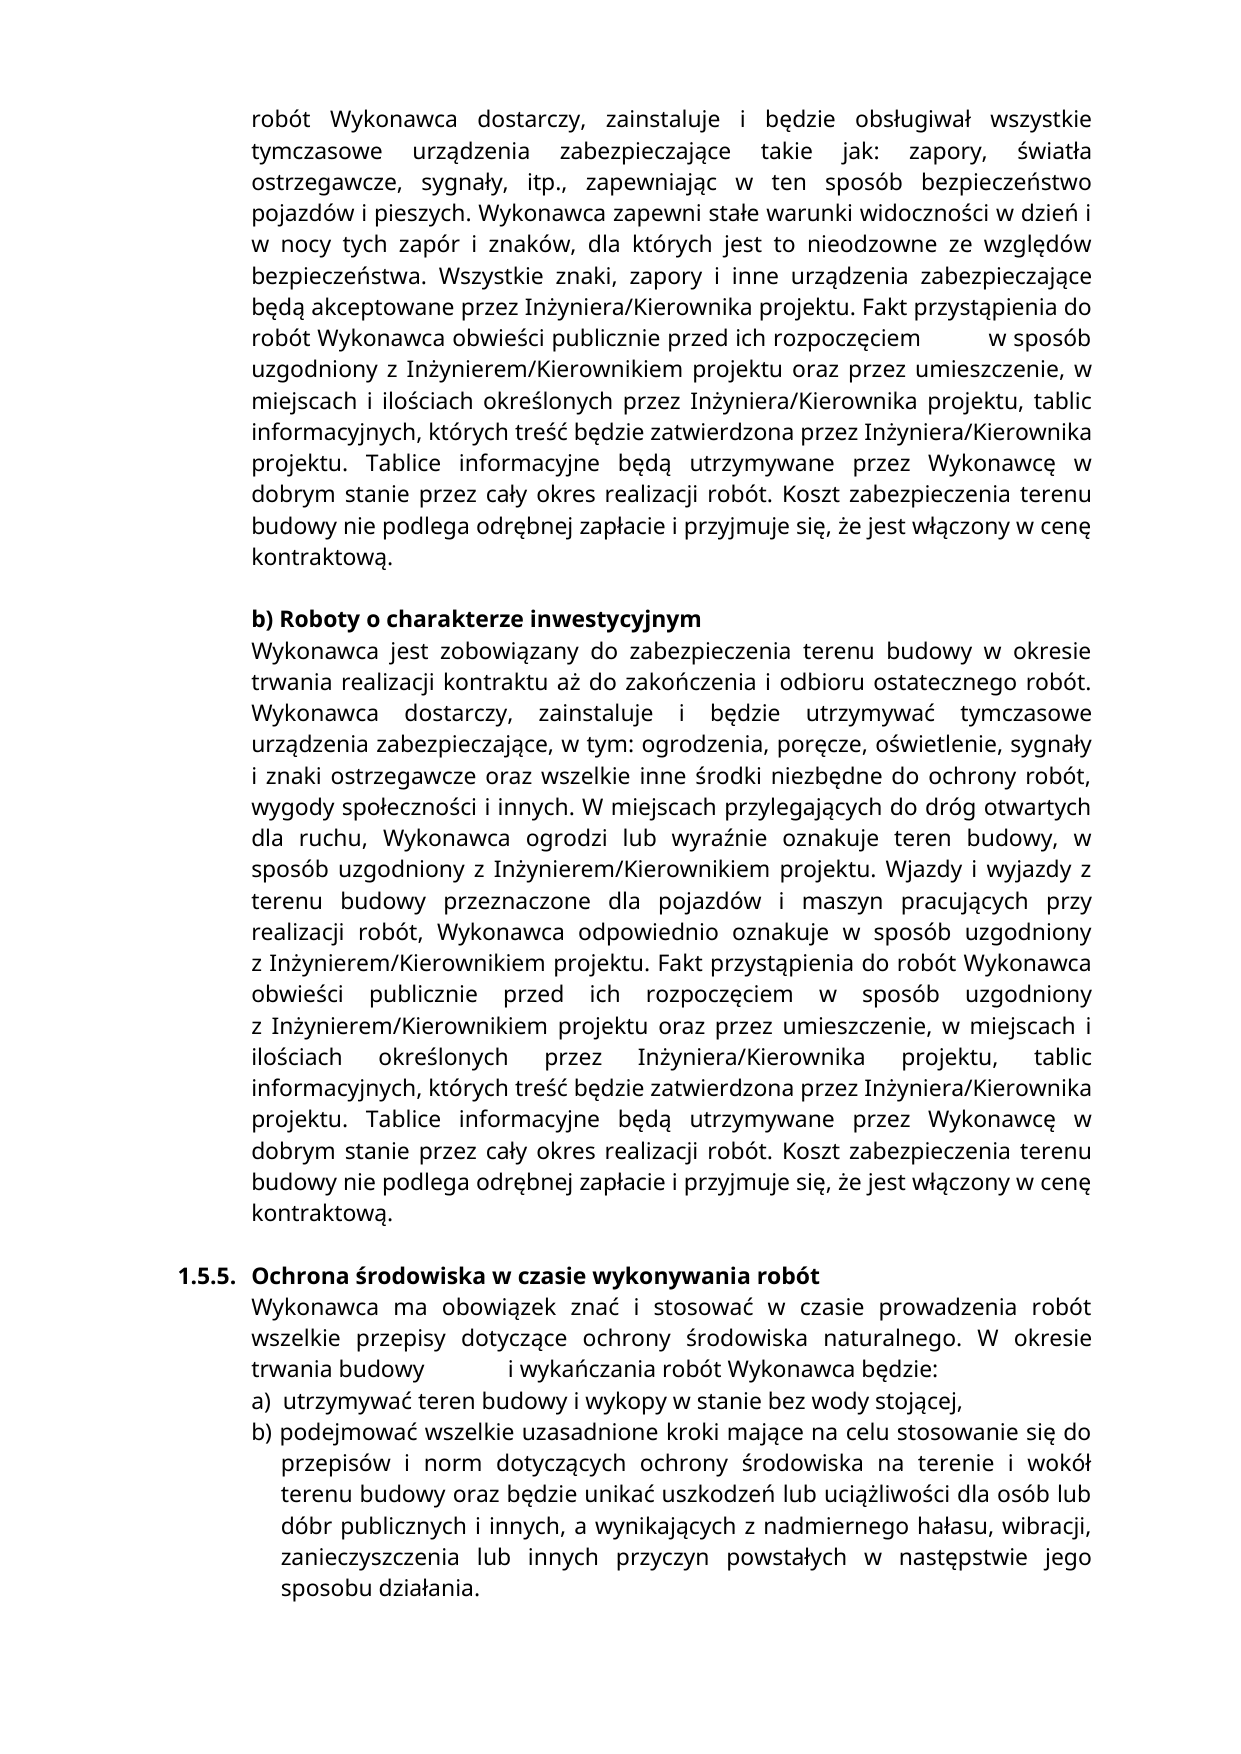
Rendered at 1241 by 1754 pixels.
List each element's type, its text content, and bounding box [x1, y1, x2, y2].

text a) utrzymywać teren budowy i wykopy w stanie bez wody stojącej, [177, 1385, 1093, 1416]
text Wykonawca jest zobowiązany do zabezpieczenia terenu budowy w okresie trwania realizacji kontraktu aż do zakończenia i odbioru ostatecznego robót. Wykonawca dostarczy, zainstaluje i będzie utrzymywać tymczasowe urządzenia zabezpieczające, w tym: ogrodzenia, poręcze, oświetlenie, sygnały i znaki ostrzegawcze oraz wszelkie inne środki niezbędne do ochrony robót, wygody społeczności i innych. W miejscach przylegających do dróg otwartych dla ruchu, Wykonawca ogrodzi lub wyraźnie oznakuje teren budowy, w sposób uzgodniony z Inżynierem/Kierownikiem projektu. Wjazdy i wyjazdy z terenu budowy przeznaczone dla pojazdów i maszyn pracujących przy realizacji robót, Wykonawca odpowiednio oznakuje w sposób uzgodniony z Inżynierem/Kierownikiem projektu. Fakt przystąpienia do robót Wykonawca obwieści publicznie przed ich rozpoczęciem w sposób uzgodniony z Inżynierem/Kierownikiem projektu oraz przez umieszczenie, w miejscach i ilościach określonych przez Inżyniera/Kierownika projektu, tablic informacyjnych, których treść będzie zatwierdzona przez Inżyniera/Kierownika projektu. Tablice informacyjne będą utrzymywane przez Wykonawcę w dobrym stanie przez cały okres realizacji robót. Koszt zabezpieczenia terenu budowy nie podlega odrębnej zapłacie i przyjmuje się, że jest włączony w cenę kontraktową. [251, 635, 1093, 1228]
text Wykonawca ma obowiązek znać i stosować w czasie prowadzenia robót wszelkie przepisy dotyczące ochrony środowiska naturalnego. W okresie trwania budowy i wykańczania robót Wykonawca będzie: [251, 1291, 1093, 1385]
text b) Roboty o charakterze inwestycyjnym [251, 603, 1093, 635]
text 1.5.5. Ochrona środowiska w czasie wykonywania robót [177, 1260, 1093, 1291]
text b) podejmować wszelkie uzasadnione kroki mające na celu stosowanie się do przepisów i norm dotyczących ochrony środowiska na terenie i wokół terenu budowy oraz będzie unikać uszkodzeń lub uciążliwości dla osób lub dóbr publicznych i innych, a wynikających z nadmiernego hałasu, wibracji, zanieczyszczenia lub innych przyczyn powstałych w następstwie jego sposobu działania. [251, 1416, 1093, 1603]
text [251, 103, 1093, 572]
